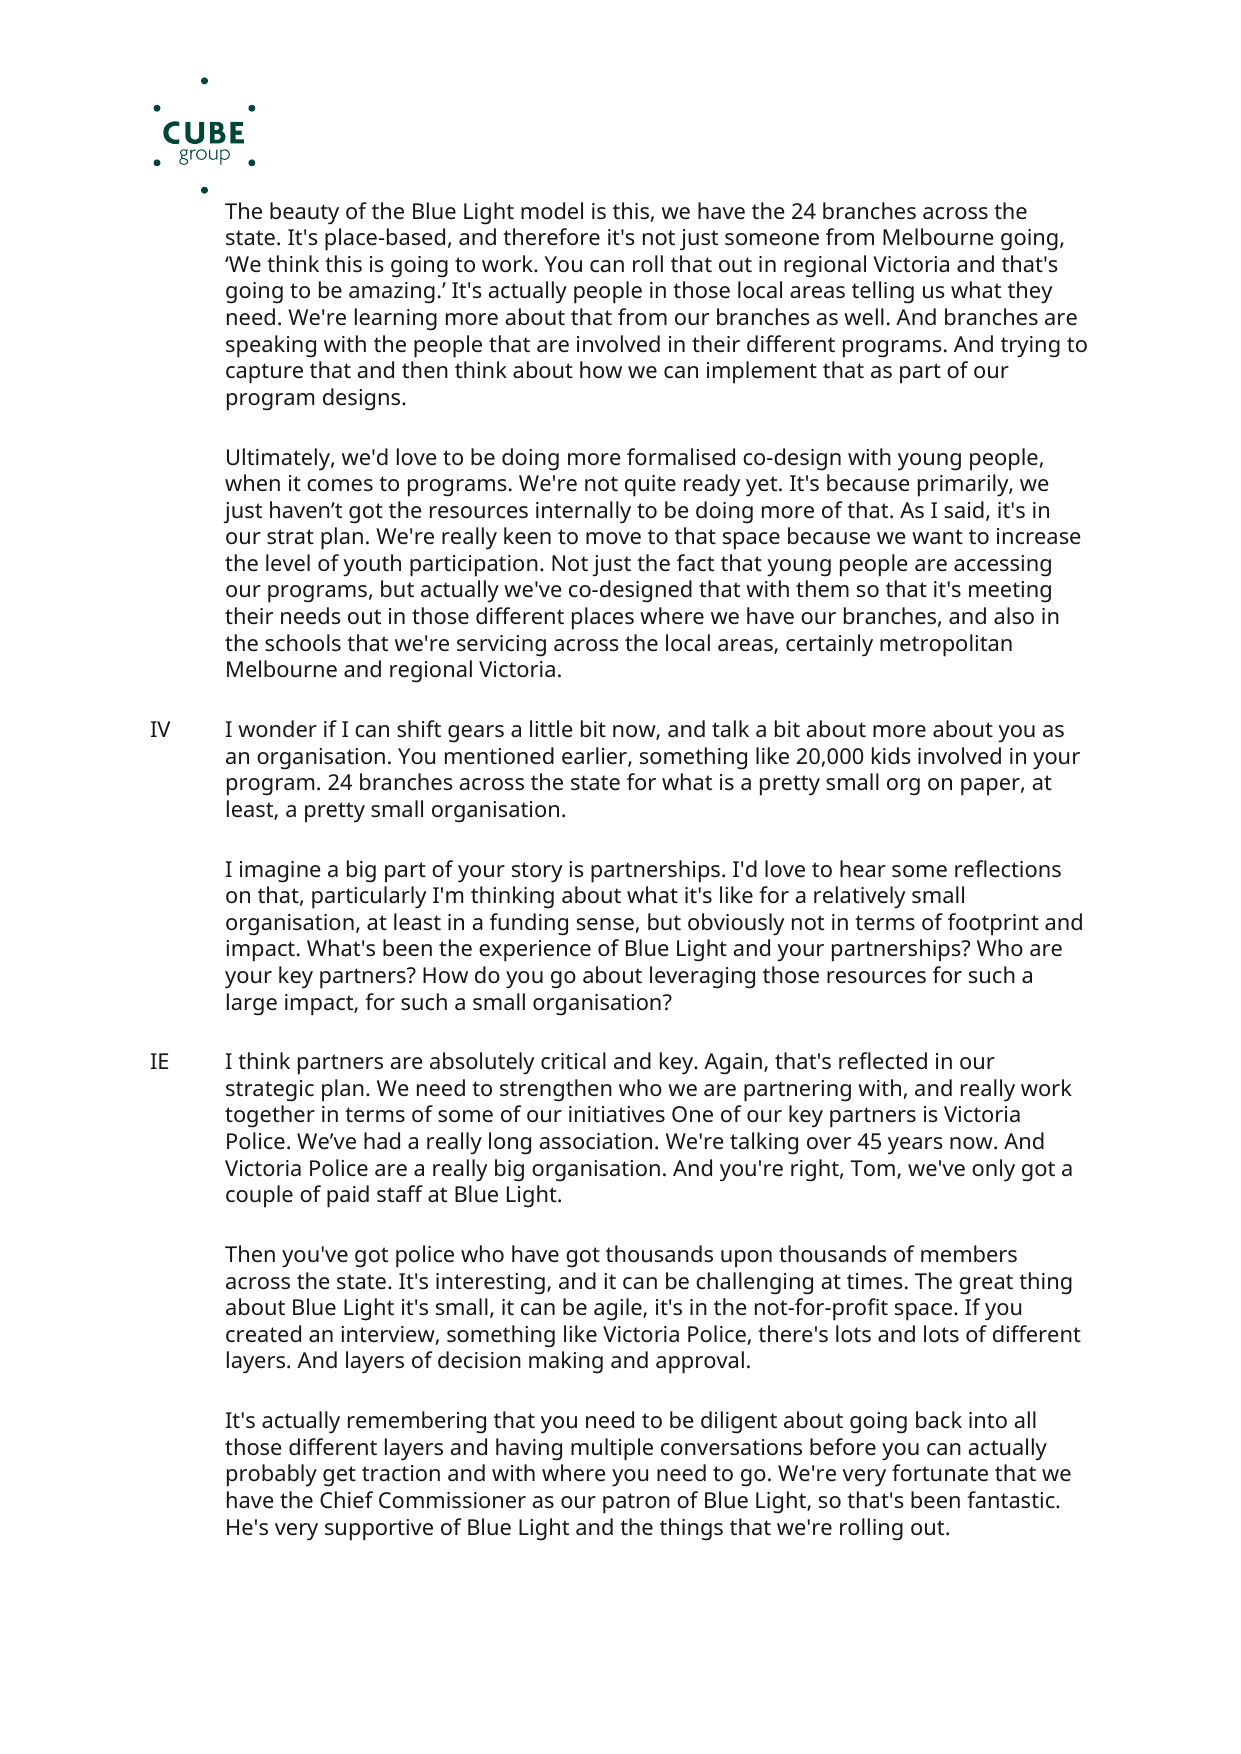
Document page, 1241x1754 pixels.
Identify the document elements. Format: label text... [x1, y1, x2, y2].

text It's actually remembering that you need to be diligent about going back into all those different layers and having multiple conversations before you can actually probably get traction and with where you need to go. We're very fortunate that we have the Chief Commissioner as our patron of Blue Light, so that's been fantastic. He's very supportive of Blue Light and the things that we're rolling out. [225, 1407, 1090, 1540]
text IV I wonder if I can shift gears a little bit now, and talk a bit about more about you as an organisation. You mentioned earlier, something like 20,000 kids involved in your program. 24 branches across the state for what is a pretty small org on paper, at least, a pretty small organisation. [150, 716, 1090, 822]
text I imagine a big part of your story is partnerships. I'd love to hear some reflections on that, particularly I'm thinking about what it's like for a relatively small organisation, at least in a funding sense, but obviously not in terms of footprint and impact. What's been the experience of Blue Light and your partnerships? Who are your key partners? How do you go about leveraging those resources for such a large impact, for such a small organisation? [225, 856, 1090, 1015]
text The beauty of the Blue Light model is this, we have the 24 branches across the state. It's place-based, and therefore it's not just someone from Melbourne going, ‘We think this is going to work. You can roll that out in regional Victoria and that's going to be amazing.’ It's actually people in those local areas telling us what they need. We're learning more about that from our branches as well. And branches are speaking with the people that are involved in their different programs. And trying to capture that and then think about how we can implement that as part of our program designs. [225, 198, 1090, 411]
text IE I think partners are absolutely critical and key. Again, that's reflected in our strategic plan. We need to strengthen who we are partnering with, and really work together in terms of some of our initiatives One of our key partners is Victoria Police. We’ve had a really long association. We're talking over 45 years now. And Victoria Police are a really big organisation. And you're right, Tom, we've only got a couple of paid staff at Blue Light. [150, 1048, 1090, 1208]
picture [150, 73, 259, 198]
text Then you've got police who have got thousands upon thousands of members across the state. It's interesting, and it can be challenging at times. The great thing about Blue Light it's small, it can be agile, it's in the not-for-profit space. If you created an interview, something like Victoria Police, there's lots and lots of different layers. And layers of decision making and approval. [225, 1241, 1090, 1374]
text Ultimately, we'd love to be doing more formalised co-design with young people, when it comes to programs. We're not quite ready yet. It's because primarily, we just haven’t got the resources internally to be doing more of that. As I said, it's in our strat plan. We're really keen to move to that space because we want to increase the level of youth participation. Not just the fact that young people are accessing our programs, but actually we've co-designed that with them so that it's meeting their needs out in those different places where we have our branches, and also in the schools that we're servicing across the local areas, certainly metropolitan Melbourne and regional Victoria. [225, 444, 1090, 683]
